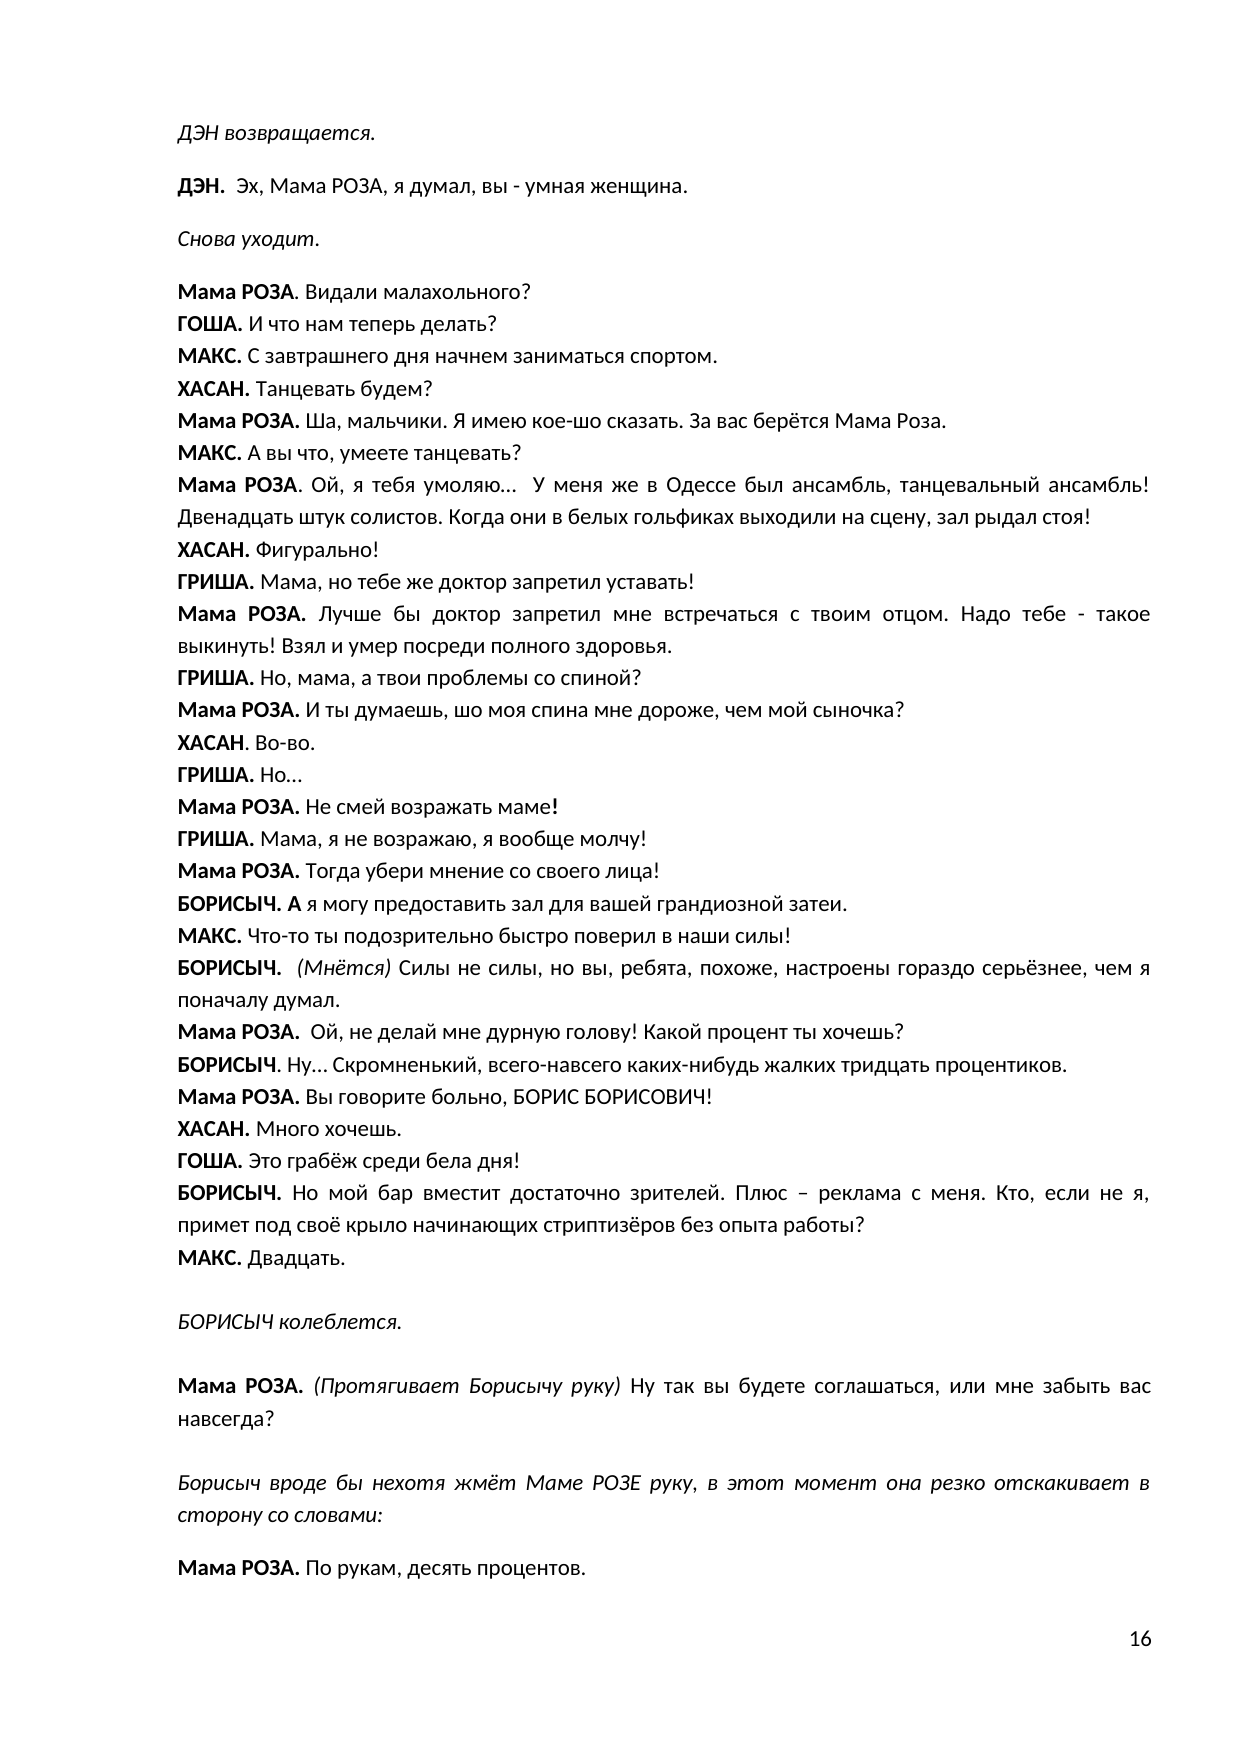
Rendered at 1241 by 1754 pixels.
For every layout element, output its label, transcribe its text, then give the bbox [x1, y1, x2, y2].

text ХАСАН. Танцевать будем? [177, 374, 1152, 402]
text Мама РОЗА. Ой, я тебя умоляю… У меня же в Одессе был ансамбль, танцевальный ансамбль! Двенадцать штук солистов. Когда они в белых гольфиках выходили на сцену, зал рыдал стоя! [177, 470, 1152, 531]
text БОРИСЫЧ колеблется. [177, 1307, 1152, 1335]
text Мама РОЗА. Ой, не делай мне дурную голову! Какой процент ты хочешь? [177, 1017, 1152, 1046]
text Мама РОЗА. И ты думаешь, шо моя спина мне дороже, чем мой сыночка? [177, 696, 1152, 724]
text ГРИША. Мама, я не возражаю, я вообще молчу! [177, 824, 1152, 852]
text ДЭН. Эх, Мама РОЗА, я думал, вы - умная женщина. [177, 171, 1152, 199]
text Мама РОЗА. (Протягивает Борисычу руку) Ну так вы будете соглашаться, или мне забыть вас навсегда? [177, 1372, 1152, 1432]
text Снова уходит. [177, 224, 1152, 252]
text БОРИСЫЧ. Ну… Скромненький, всего-навсего каких-нибудь жалких тридцать процентиков. [177, 1050, 1152, 1078]
text Мама РОЗА. Не смей возражать маме! [177, 792, 1152, 820]
text МАКС. С завтрашнего дня начнем заниматься спортом. [177, 342, 1152, 369]
text ГРИША. Но… [177, 760, 1152, 788]
text БОРИСЫЧ. А я могу предоставить зал для вашей грандиозной затеи. [177, 889, 1152, 917]
text Мама РОЗА. Тогда убери мнение со своего лица! [177, 857, 1152, 884]
text ДЭН возвращается. [177, 118, 1152, 146]
text Мама РОЗА. Ша, мальчики. Я имею кое-шо сказать. За вас берётся Мама Роза. [177, 406, 1152, 434]
text БОРИСЫЧ. (Мнётся) Силы не силы, но вы, ребята, похоже, настроены гораздо серьёзнее, чем я поначалу думал. [177, 953, 1152, 1013]
text Борисыч вроде бы нехотя жмёт Маме РОЗЕ руку, в этот момент она резко отскакивает в сторону со словами: [177, 1468, 1152, 1528]
text ГОША. И что нам теперь делать? [177, 309, 1152, 337]
text ХАСАН. Много хочешь. [177, 1114, 1152, 1142]
text Мама РОЗА. Вы говорите больно, БОРИС БОРИСОВИЧ! [177, 1082, 1152, 1110]
text Мама РОЗА. По рукам, десять процентов. [177, 1553, 1152, 1581]
text ГОША. Это грабёж среди бела дня! [177, 1146, 1152, 1174]
text МАКС. Двадцать. [177, 1243, 1152, 1271]
text Мама РОЗА. Лучше бы доктор запретил мне встречаться с твоим отцом. Надо тебе - такое выкинуть! Взял и умер посреди полного здоровья. [177, 599, 1152, 659]
text БОРИСЫЧ. Но мой бар вместит достаточно зрителей. Плюс – реклама с меня. Кто, если не я, примет под своё крыло начинающих стриптизёров без опыта работы? [177, 1178, 1152, 1239]
text ГРИША. Но, мама, а твои проблемы со спиной? [177, 663, 1152, 691]
text МАКС. Что-то ты подозрительно быстро поверил в наши силы! [177, 921, 1152, 949]
text МАКС. А вы что, умеете танцевать? [177, 438, 1152, 466]
text Мама РОЗА. Видали малахольного? [177, 277, 1152, 305]
text ХАСАН. Фигурально! [177, 535, 1152, 563]
text ГРИША. Мама, но тебе же доктор запретил уставать! [177, 567, 1152, 595]
text ХАСАН. Во-во. [177, 728, 1152, 756]
